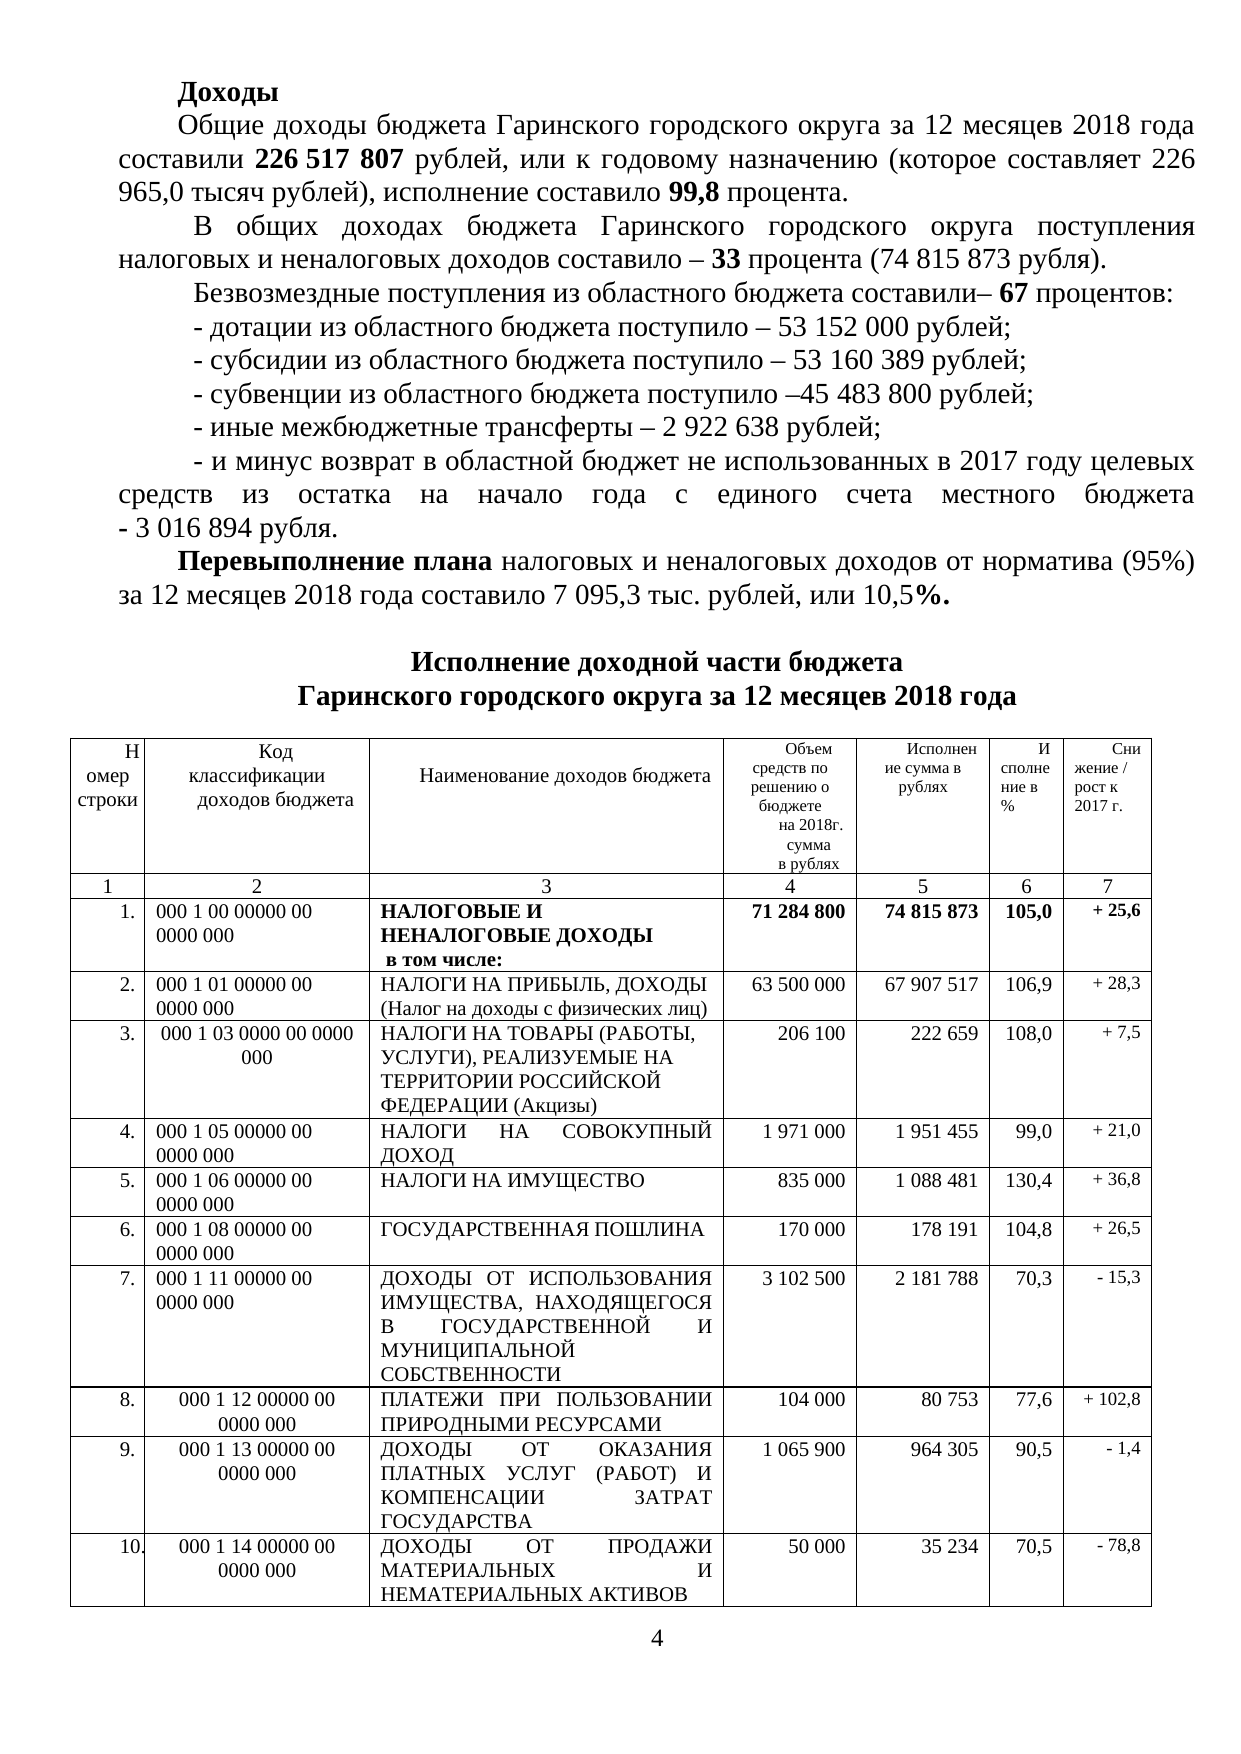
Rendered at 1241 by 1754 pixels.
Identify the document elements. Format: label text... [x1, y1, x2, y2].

table_cell [71, 1388, 144, 1436]
table_cell 1 951 455 [857, 1119, 989, 1167]
table_cell 170 000 [724, 1217, 856, 1265]
table_cell 206 100 [724, 1021, 856, 1117]
table_cell 000 1 05 00000 00 0000 000 [145, 1119, 369, 1167]
table_cell 63 500 000 [724, 972, 856, 1020]
table_cell 80 753 [857, 1388, 989, 1436]
table_cell [71, 1021, 144, 1117]
text Гаринского городского округа за 12 месяцев 2018 года [118, 678, 1196, 711]
table_cell ДОХОДЫ ОТ ПРОДАЖИ МАТЕРИАЛЬНЫХ И НЕМАТЕРИАЛЬНЫХ АКТИВОВ [370, 1534, 723, 1606]
table_cell 35 234 [857, 1534, 989, 1606]
table_cell 000 1 14 00000 00 0000 000 [145, 1534, 369, 1606]
table_cell НАЛОГИ НА ТОВАРЫ (РАБОТЫ, УСЛУГИ), РЕАЛИЗУЕМЫЕ НА ТЕРРИТОРИИ РОССИЙСКОЙ ФЕДЕРАЦИИ (Акцизы) [370, 1021, 723, 1117]
table_cell 77,6 [990, 1388, 1063, 1436]
table_cell 67 907 517 [857, 972, 989, 1020]
table_cell 2 181 788 [857, 1266, 989, 1386]
table_cell 74 815 873 [857, 899, 989, 971]
table_header Объем средств по решению о бюджете на 2018г. сумма в рублях [724, 739, 856, 873]
table_cell ДОХОДЫ ОТ ИСПОЛЬЗОВАНИЯ ИМУЩЕСТВА, НАХОДЯЩЕГОСЯ В ГОСУДАРСТВЕННОЙ И МУНИЦИПАЛЬНОЙ СОБСТВЕННОСТИ [370, 1266, 723, 1386]
table_cell НАЛОГИ НА СОВОКУПНЫЙ ДОХОД [370, 1119, 723, 1167]
table_cell + 25,6 [1064, 899, 1151, 971]
table_cell НАЛОГИ НА ИМУЩЕСТВО [370, 1168, 723, 1216]
table_cell 71 284 800 [724, 899, 856, 971]
table_cell ГОСУДАРСТВЕННАЯ ПОШЛИНА [370, 1217, 723, 1265]
table_cell 1 065 900 [724, 1437, 856, 1533]
table_cell 178 191 [857, 1217, 989, 1265]
table_cell 70,5 [990, 1534, 1063, 1606]
table_cell 000 1 12 00000 00 0000 000 [145, 1388, 369, 1436]
table_cell + 7,5 [1064, 1021, 1151, 1117]
table_cell 000 1 00 00000 00 0000 000 [145, 899, 369, 971]
table_header Наименование доходов бюджета [370, 739, 723, 873]
table_cell [71, 1266, 144, 1386]
table_cell 3 [370, 874, 723, 898]
table_cell 000 1 01 00000 00 0000 000 [145, 972, 369, 1020]
table_cell + 21,0 [1064, 1119, 1151, 1167]
table_cell [71, 1168, 144, 1216]
table_cell 2 [145, 874, 369, 898]
text - субсидии из областного бюджета поступило – 53 160 389 рублей; [118, 342, 1196, 376]
table_cell 99,0 [990, 1119, 1063, 1167]
table_header Код классификации доходов бюджета [145, 739, 369, 873]
table_cell 1 088 481 [857, 1168, 989, 1216]
table_header Снижение / рост к 2017 г. [1064, 739, 1151, 873]
table_cell + 26,5 [1064, 1217, 1151, 1265]
table_cell + 102,8 [1064, 1388, 1151, 1436]
table_cell - 15,3 [1064, 1266, 1151, 1386]
table_cell 000 1 03 0000 00 0000 000 [145, 1021, 369, 1117]
table_cell НАЛОГИ НА ПРИБЫЛЬ, ДОХОДЫ (Налог на доходы с физических лиц) [370, 972, 723, 1020]
text - и минус возврат в областной бюджет не использованных в 2017 году целевых средств из остатка на начало года с единого счета местного бюджета - 3 016 894 рубля. [118, 443, 1196, 543]
table_cell [71, 1534, 144, 1606]
table_cell 50 000 [724, 1534, 856, 1606]
text Общие доходы бюджета Гаринского городского округа за 12 месяцев 2018 года составили 226 517 807 рублей, или к годовому назначению (которое составляет 226 965,0 тысяч рублей), исполнение составило 99,8 процента. [118, 107, 1196, 208]
table_cell 835 000 [724, 1168, 856, 1216]
table_cell 000 1 13 00000 00 0000 000 [145, 1437, 369, 1533]
table_cell 90,5 [990, 1437, 1063, 1533]
table_cell 3 102 500 [724, 1266, 856, 1386]
table_cell ПЛАТЕЖИ ПРИ ПОЛЬЗОВАНИИ ПРИРОДНЫМИ РЕСУРСАМИ [370, 1388, 723, 1436]
table_cell 130,4 [990, 1168, 1063, 1216]
table_header Исполнение сумма в рублях [857, 739, 989, 873]
table_cell 000 1 08 00000 00 0000 000 [145, 1217, 369, 1265]
table_cell 6 [990, 874, 1063, 898]
table_cell 70,3 [990, 1266, 1063, 1386]
table_cell [71, 899, 144, 971]
table_cell [71, 1437, 144, 1533]
table_cell ДОХОДЫ ОТ ОКАЗАНИЯ ПЛАТНЫХ УСЛУГ (РАБОТ) И КОМПЕНСАЦИИ ЗАТРАТ ГОСУДАРСТВА [370, 1437, 723, 1533]
table_cell 964 305 [857, 1437, 989, 1533]
table_cell + 36,8 [1064, 1168, 1151, 1216]
table_cell [71, 972, 144, 1020]
text - иные межбюджетные трансферты – 2 922 638 рублей; [118, 409, 1196, 443]
text Исполнение доходной части бюджета [118, 644, 1196, 678]
table_cell 7 [1064, 874, 1151, 898]
table_cell 1 971 000 [724, 1119, 856, 1167]
text - дотации из областного бюджета поступило – 53 152 000 рублей; [118, 309, 1196, 342]
table_cell - 1,4 [1064, 1437, 1151, 1533]
table_cell + 28,3 [1064, 972, 1151, 1020]
table_cell 000 1 11 00000 00 0000 000 [145, 1266, 369, 1386]
text В общих доходах бюджета Гаринского городского округа поступления налоговых и неналоговых доходов составило – 33 процента (74 815 873 рубля). [118, 208, 1196, 275]
table_cell 105,0 [990, 899, 1063, 971]
table_header Номер строки [71, 739, 144, 873]
table_header Исполнение в % [990, 739, 1063, 873]
table_cell 000 1 06 00000 00 0000 000 [145, 1168, 369, 1216]
table_cell 104,8 [990, 1217, 1063, 1265]
table_cell НАЛОГОВЫЕ И НЕНАЛОГОВЫЕ ДОХОДЫ в том числе: [370, 899, 723, 971]
text Безвозмездные поступления из областного бюджета составили– 67 процентов: [118, 275, 1196, 309]
text - субвенции из областного бюджета поступило –45 483 800 рублей; [118, 376, 1196, 409]
table_cell 1 [71, 874, 144, 898]
text Доходы [118, 74, 1196, 107]
table_cell 106,9 [990, 972, 1063, 1020]
table_cell 222 659 [857, 1021, 989, 1117]
table_cell - 78,8 [1064, 1534, 1151, 1606]
table_cell [71, 1217, 144, 1265]
table_cell 108,0 [990, 1021, 1063, 1117]
table_cell 104 000 [724, 1388, 856, 1436]
text Перевыполнение плана налоговых и неналоговых доходов от норматива (95%) за 12 месяцев 2018 года составило 7 095,3 тыс. рублей, или 10,5%. [118, 543, 1196, 611]
table_cell [71, 1119, 144, 1167]
table_cell 5 [857, 874, 989, 898]
table_cell 4 [724, 874, 856, 898]
